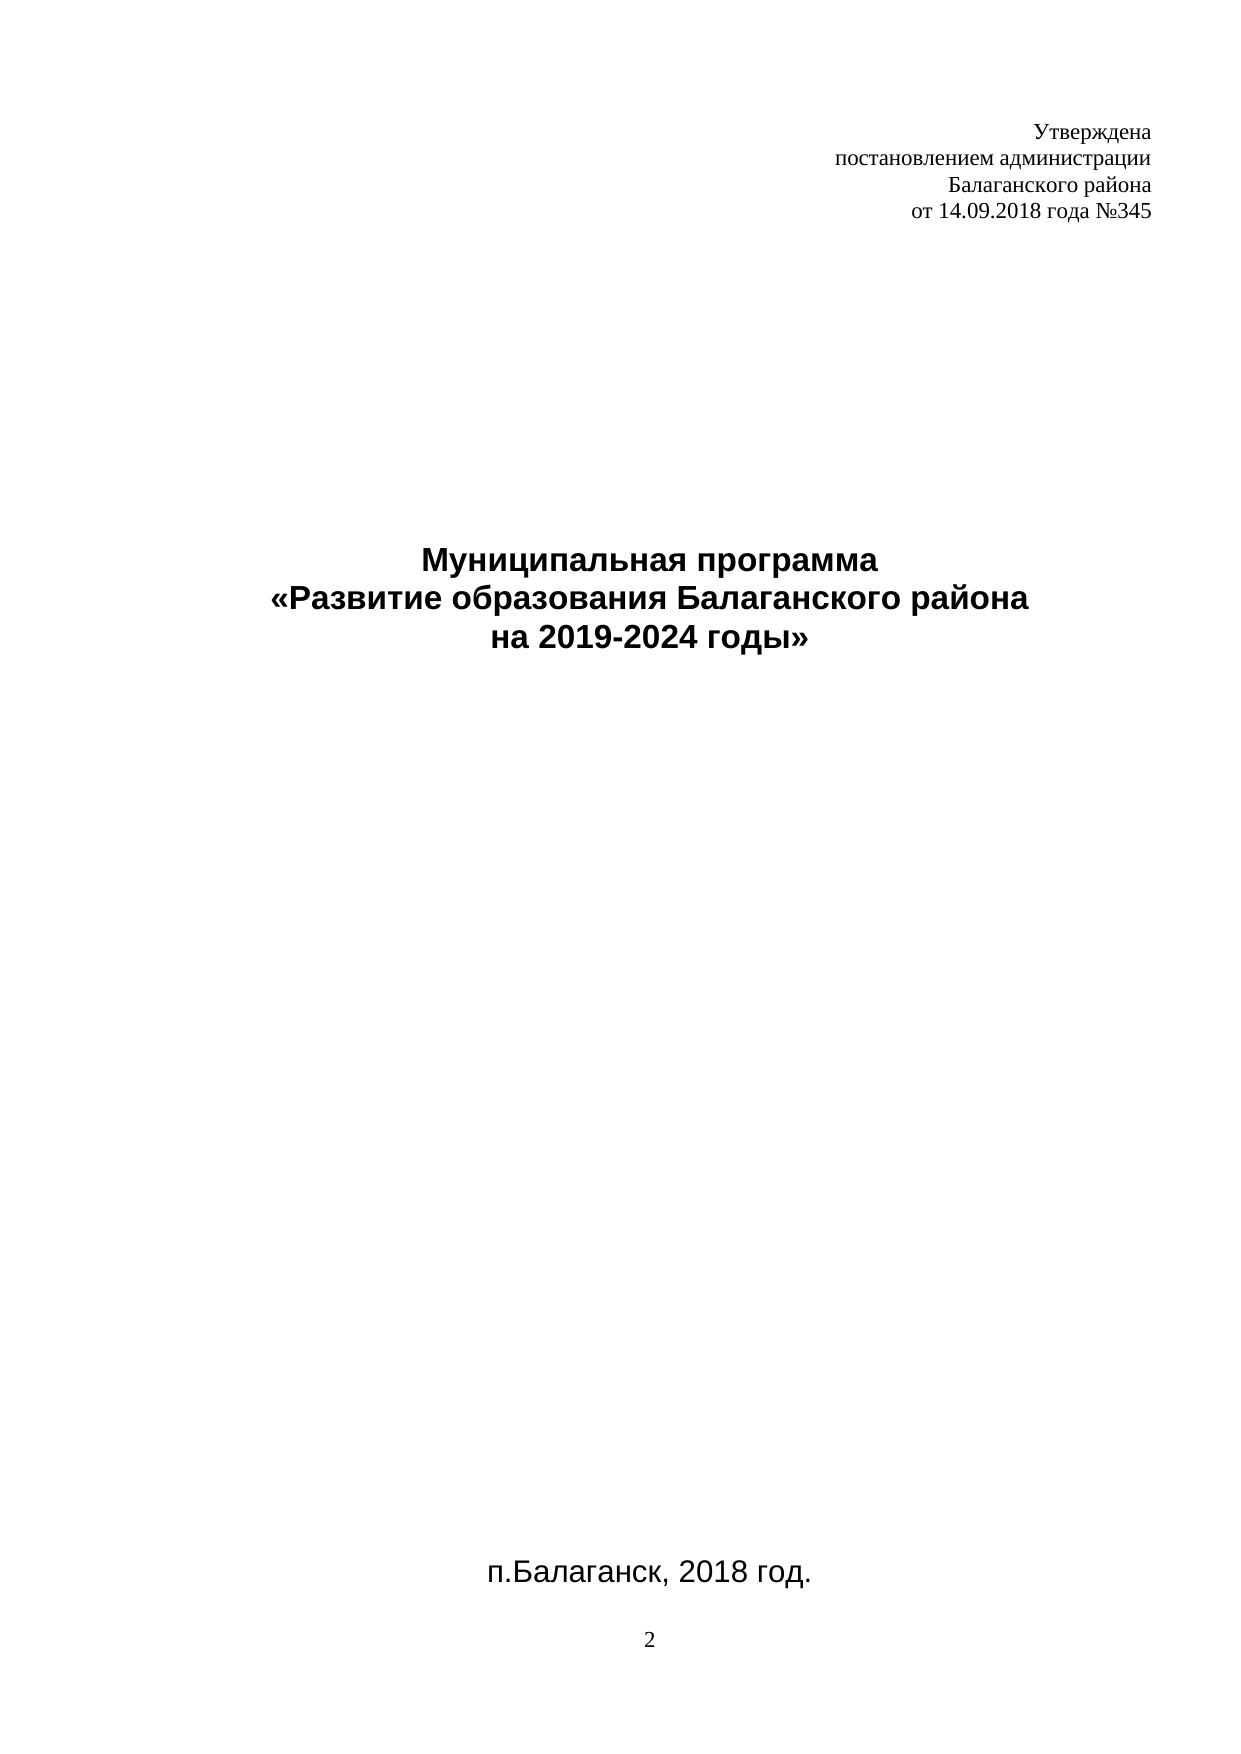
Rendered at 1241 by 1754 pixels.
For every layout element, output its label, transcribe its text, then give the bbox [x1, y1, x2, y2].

text Балаганского района [148, 171, 1152, 197]
text на 2019-2024 годы» [148, 617, 1152, 655]
text п.Балаганск, 2018 год. [148, 1553, 1152, 1589]
text постановлением администрации [148, 144, 1152, 171]
text от 14.09.2018 года №345 [148, 197, 1152, 223]
text Утверждена [148, 118, 1152, 144]
text Муниципальная программа [148, 540, 1152, 578]
text «Развитие образования Балаганского района [148, 578, 1152, 617]
